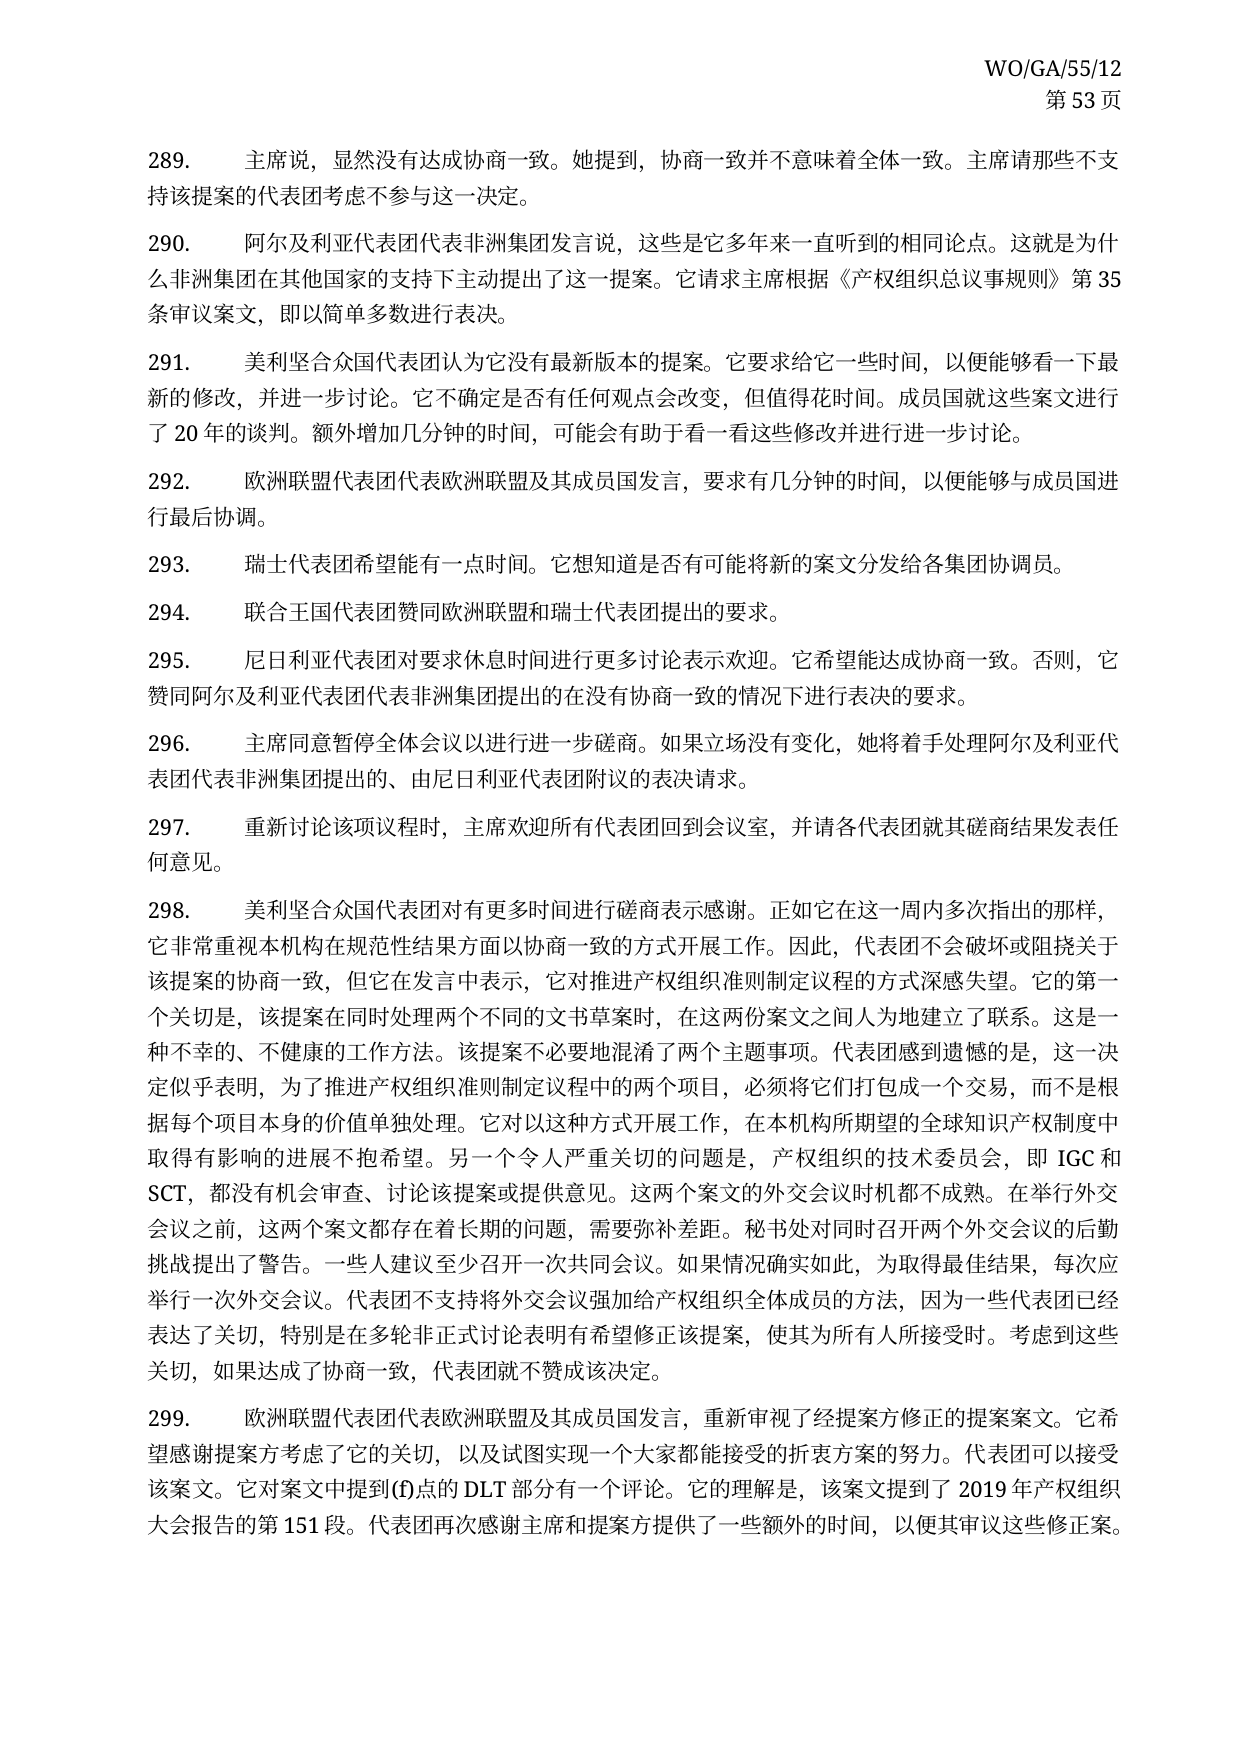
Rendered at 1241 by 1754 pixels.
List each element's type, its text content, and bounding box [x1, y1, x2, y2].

text 美利坚合众国代表团对有更多时间进行磋商表示感谢。正如它在这一周内多次指出的那样，它非常重视本机构在规范性结果方面以协商一致的方式开展工作。因此，代表团不会破坏或阻挠关于该提案的协商一致，但它在发言中表示，它对推进产权组织准则制定议程的方式深感失望。它的第一个关切是，该提案在同时处理两个不同的文书草案时，在这两份案文之间人为地建立了联系。这是一种不幸的、不健康的工作方法。该提案不必要地混淆了两个主题事项。代表团感到遗憾的是，这一决定似乎表明，为了推进产权组织准则制定议程中的两个项目，必须将它们打包成一个交易，而不是根据每个项目本身的价值单独处理。它对以这种方式开展工作，在本机构所期望的全球知识产权制度中取得有影响的进展不抱希望。另一个令人严重关切的问题是，产权组织的技术委员会，即IGC和SCT，都没有机会审查、讨论该提案或提供意见。这两个案文的外交会议时机都不成熟。在举行外交会议之前，这两个案文都存在着长期的问题，需要弥补差距。秘书处对同时召开两个外交会议的后勤挑战提出了警告。一些人建议至少召开一次共同会议。如果情况确实如此，为取得最佳结果，每次应举行一次外交会议。代表团不支持将外交会议强加给产权组织全体成员的方法，因为一些代表团已经表达了关切，特别是在多轮非正式讨论表明有希望修正该提案，使其为所有人所接受时。考虑到这些关切，如果达成了协商一致，代表团就不赞成该决定。 [148, 889, 1122, 1385]
text 主席说，显然没有达成协商一致。她提到，协商一致并不意味着全体一致。主席请那些不支持该提案的代表团考虑不参与这一决定。 [148, 139, 1122, 210]
text 阿尔及利亚代表团代表非洲集团发言说，这些是它多年来一直听到的相同论点。这就是为什么非洲集团在其他国家的支持下主动提出了这一提案。它请求主席根据《产权组织总议事规则》第35条审议案文，即以简单多数进行表决。 [148, 223, 1122, 329]
text 尼日利亚代表团对要求休息时间进行更多讨论表示欢迎。它希望能达成协商一致。否则，它赞同阿尔及利亚代表团代表非洲集团提出的在没有协商一致的情况下进行表决的要求。 [148, 639, 1122, 710]
text 主席同意暂停全体会议以进行进一步磋商。如果立场没有变化，她将着手处理阿尔及利亚代表团代表非洲集团提出的、由尼日利亚代表团附议的表决请求。 [148, 723, 1122, 794]
text 联合王国代表团赞同欧洲联盟和瑞士代表团提出的要求。 [148, 592, 1122, 627]
text 瑞士代表团希望能有一点时间。它想知道是否有可能将新的案文分发给各集团协调员。 [148, 544, 1122, 579]
text 重新讨论该项议程时，主席欢迎所有代表团回到会议室，并请各代表团就其磋商结果发表任何意见。 [148, 806, 1122, 877]
text 美利坚合众国代表团认为它没有最新版本的提案。它要求给它一些时间，以便能够看一下最新的修改，并进一步讨论。它不确定是否有任何观点会改变，但值得花时间。成员国就这些案文进行了20年的谈判。额外增加几分钟的时间，可能会有助于看一看这些修改并进行进一步讨论。 [148, 342, 1122, 448]
text 欧洲联盟代表团代表欧洲联盟及其成员国发言，要求有几分钟的时间，以便能够与成员国进行最后协调。 [148, 460, 1122, 531]
text 欧洲联盟代表团代表欧洲联盟及其成员国发言，重新审视了经提案方修正的提案案文。它希望感谢提案方考虑了它的关切，以及试图实现一个大家都能接受的折衷方案的努力。代表团可以接受该案文。它对案文中提到(f)点的DLT部分有一个评论。它的理解是，该案文提到了2019年产权组织大会报告的第151段。代表团再次感谢主席和提案方提供了一些额外的时间，以便其审议这些修正案。 [148, 1398, 1122, 1539]
